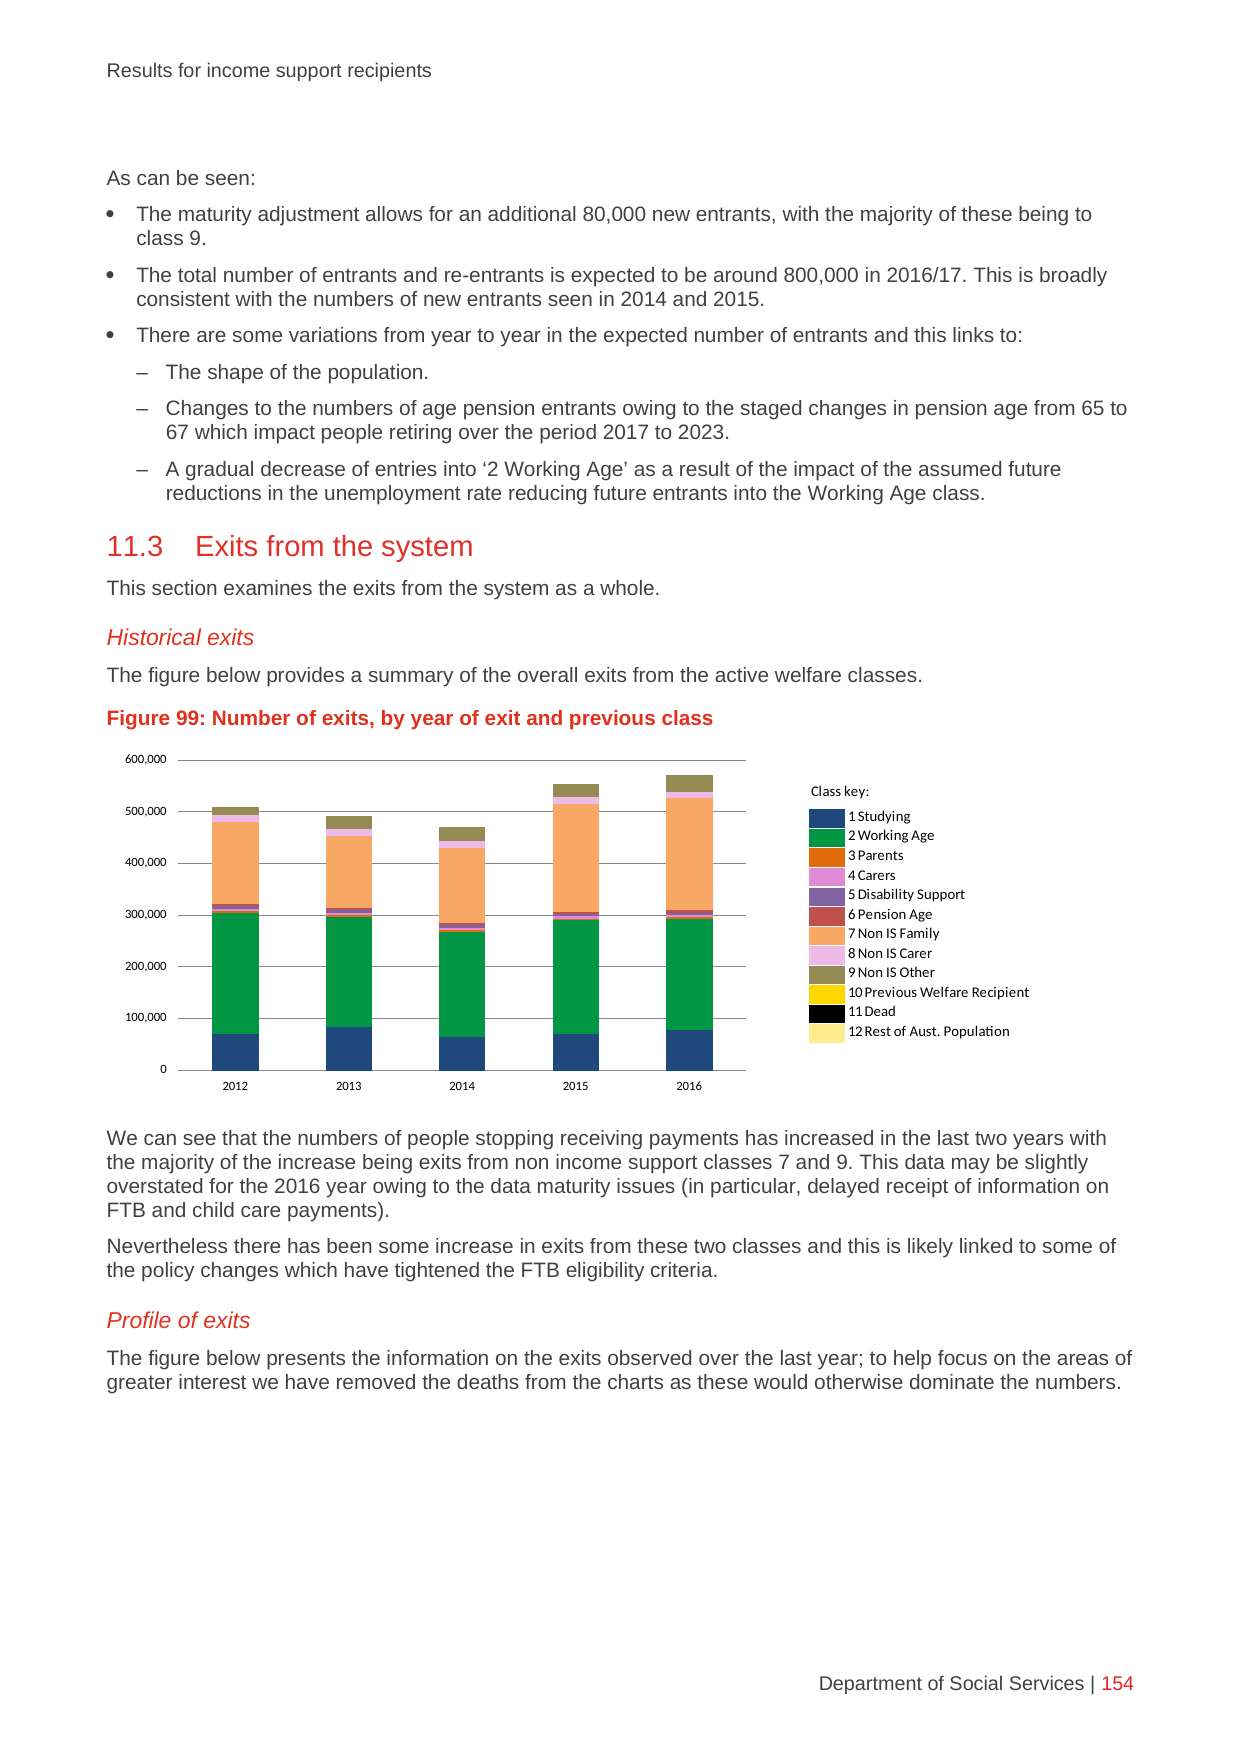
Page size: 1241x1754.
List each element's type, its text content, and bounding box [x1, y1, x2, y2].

list Changes to the numbers of age pension entrants owing to the staged changes in pension age from 65 to 67 which impact people retiring over the period 2017 to 2023. [136, 396, 1134, 444]
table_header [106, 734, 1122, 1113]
list As can be seen: [106, 165, 1134, 189]
list The maturity adjustment allows for an additional 80,000 new entrants, with the majority of these being to class 9. [106, 202, 1134, 250]
subtitle Historical exits [106, 624, 1134, 651]
list The shape of the population. [136, 359, 1134, 383]
list A gradual decrease of entries into ‘2 Working Age’ as a result of the impact of the assumed future reductions in the unemployment rate reducing future entrants into the Working Age class. [136, 456, 1134, 504]
subtitle Exits from the system [106, 529, 1134, 563]
list The figure below provides a summary of the overall exits from the active welfare classes. [106, 663, 1134, 687]
list There are some variations from year to year in the expected number of entrants and this links to: [106, 323, 1134, 347]
list The figure below presents the information on the exits observed over the last year; to help focus on the areas of greater interest we have removed the deaths from the charts as these would otherwise dominate the numbers. [106, 1346, 1134, 1394]
list Nevertheless there has been some increase in exits from these two classes and this is likely linked to some of the policy changes which have tightened the FTB eligibility criteria. [106, 1234, 1134, 1282]
list This section examines the exits from the system as a whole. [106, 575, 1134, 599]
list We can see that the numbers of people stopping receiving payments has increased in the last two years with the majority of the increase being exits from non income support classes 7 and 9. This data may be slightly overstated for the 2016 year owing to the data maturity issues (in particular, delayed receipt of information on FTB and child care payments). [106, 1126, 1134, 1222]
subtitle Profile of exits [106, 1307, 1134, 1333]
list The total number of entrants and re-entrants is expected to be around 800,000 in 2016/17. This is broadly consistent with the numbers of new entrants seen in 2014 and 2015. [106, 262, 1134, 310]
